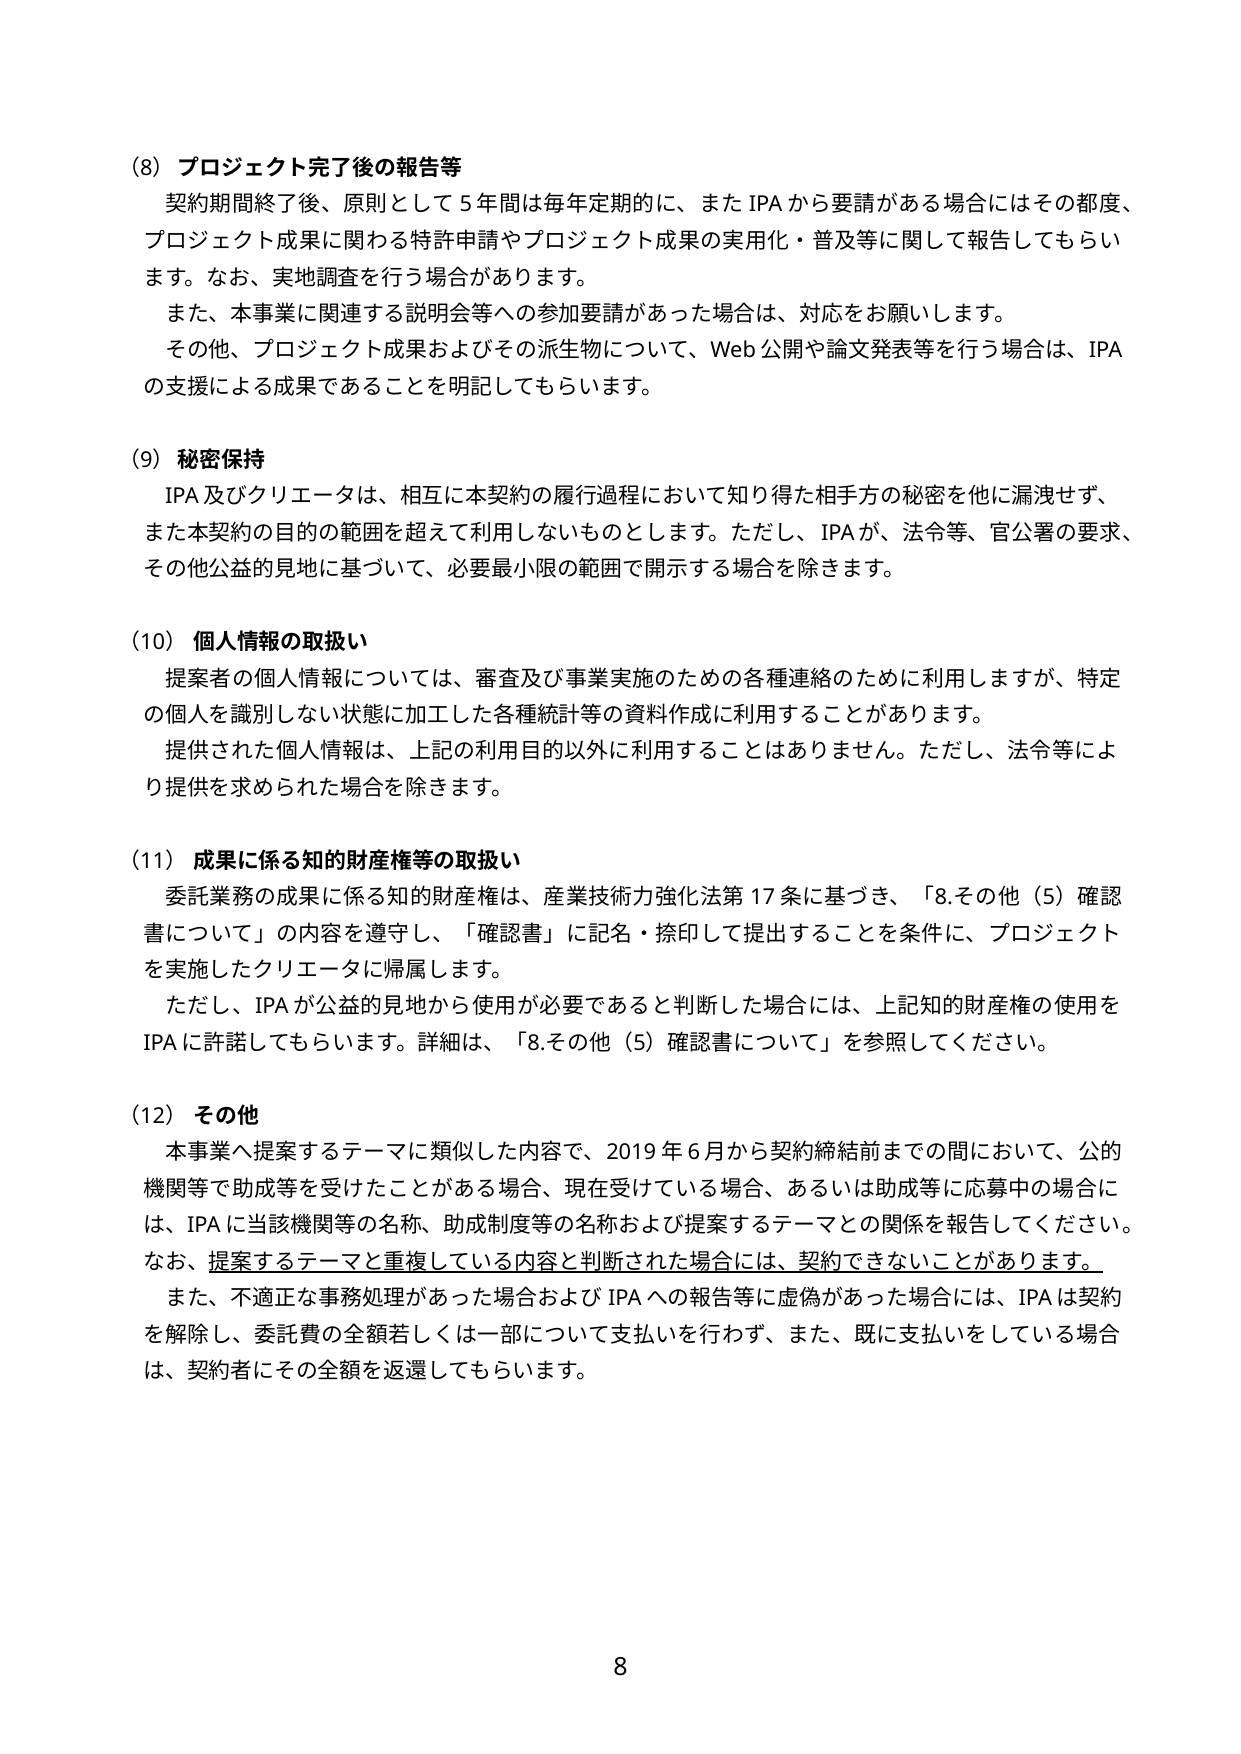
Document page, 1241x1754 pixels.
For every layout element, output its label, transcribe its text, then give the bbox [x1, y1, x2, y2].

text 提案者の個人情報については、審査及び事業実施のための各種連絡のために利用しますが、特定の個人を識別しない状態に加工した各種統計等の資料作成に利用することがあります。 [143, 658, 1122, 731]
text 本事業へ提案するテーマに類似した内容で、2019年6月から契約締結前までの間において、公的機関等で助成等を受けたことがある場合、現在受けている場合、あるいは助成等に応募中の場合には、IPAに当該機関等の名称、助成制度等の名称および提案するテーマとの関係を報告してください。なお、提案するテーマと重複している内容と判断された場合には、契約できないことがあります。 [143, 1132, 1122, 1278]
subtitle 成果に係る知的財産権等の取扱い [118, 840, 1122, 877]
text 提供された個人情報は、上記の利用目的以外に利用することはありません。ただし、法令等により提供を求められた場合を除きます。 [143, 731, 1122, 804]
text 契約期間終了後、原則として5年間は毎年定期的に、またIPAから要請がある場合にはその都度、プロジェクト成果に関わる特許申請やプロジェクト成果の実用化・普及等に関して報告してもらいます。なお、実地調査を行う場合があります。 [143, 184, 1122, 293]
subtitle プロジェクト完了後の報告等 [118, 148, 1122, 184]
text IPA及びクリエータは、相互に本契約の履行過程において知り得た相手方の秘密を他に漏洩せず、また本契約の目的の範囲を超えて利用しないものとします。ただし、IPAが、法令等、官公署の要求、その他公益的見地に基づいて、必要最小限の範囲で開示する場合を除きます。 [143, 476, 1122, 585]
subtitle 個人情報の取扱い [118, 622, 1122, 658]
text 委託業務の成果に係る知的財産権は、産業技術力強化法第17条に基づき、「8.その他（5）確認書について」の内容を遵守し、「確認書」に記名・捺印して提出することを条件に、プロジェクトを実施したクリエータに帰属します。 [143, 877, 1122, 986]
subtitle 秘密保持 [118, 439, 1122, 476]
text また、不適正な事務処理があった場合およびIPAへの報告等に虚偽があった場合には、IPAは契約を解除し、委託費の全額若しくは一部について支払いを行わず、また、既に支払いをしている場合は、契約者にその全額を返還してもらいます。 [143, 1278, 1122, 1387]
text ただし、IPAが公益的見地から使用が必要であると判断した場合には、上記知的財産権の使用をIPAに許諾してもらいます。詳細は、「8.その他（5）確認書について」を参照してください。 [143, 986, 1122, 1059]
subtitle その他 [118, 1096, 1122, 1132]
text その他、プロジェクト成果およびその派生物について、Web公開や論文発表等を行う場合は、IPAの支援による成果であることを明記してもらいます。 [143, 330, 1122, 403]
text また、本事業に関連する説明会等への参加要請があった場合は、対応をお願いします。 [143, 293, 1122, 330]
